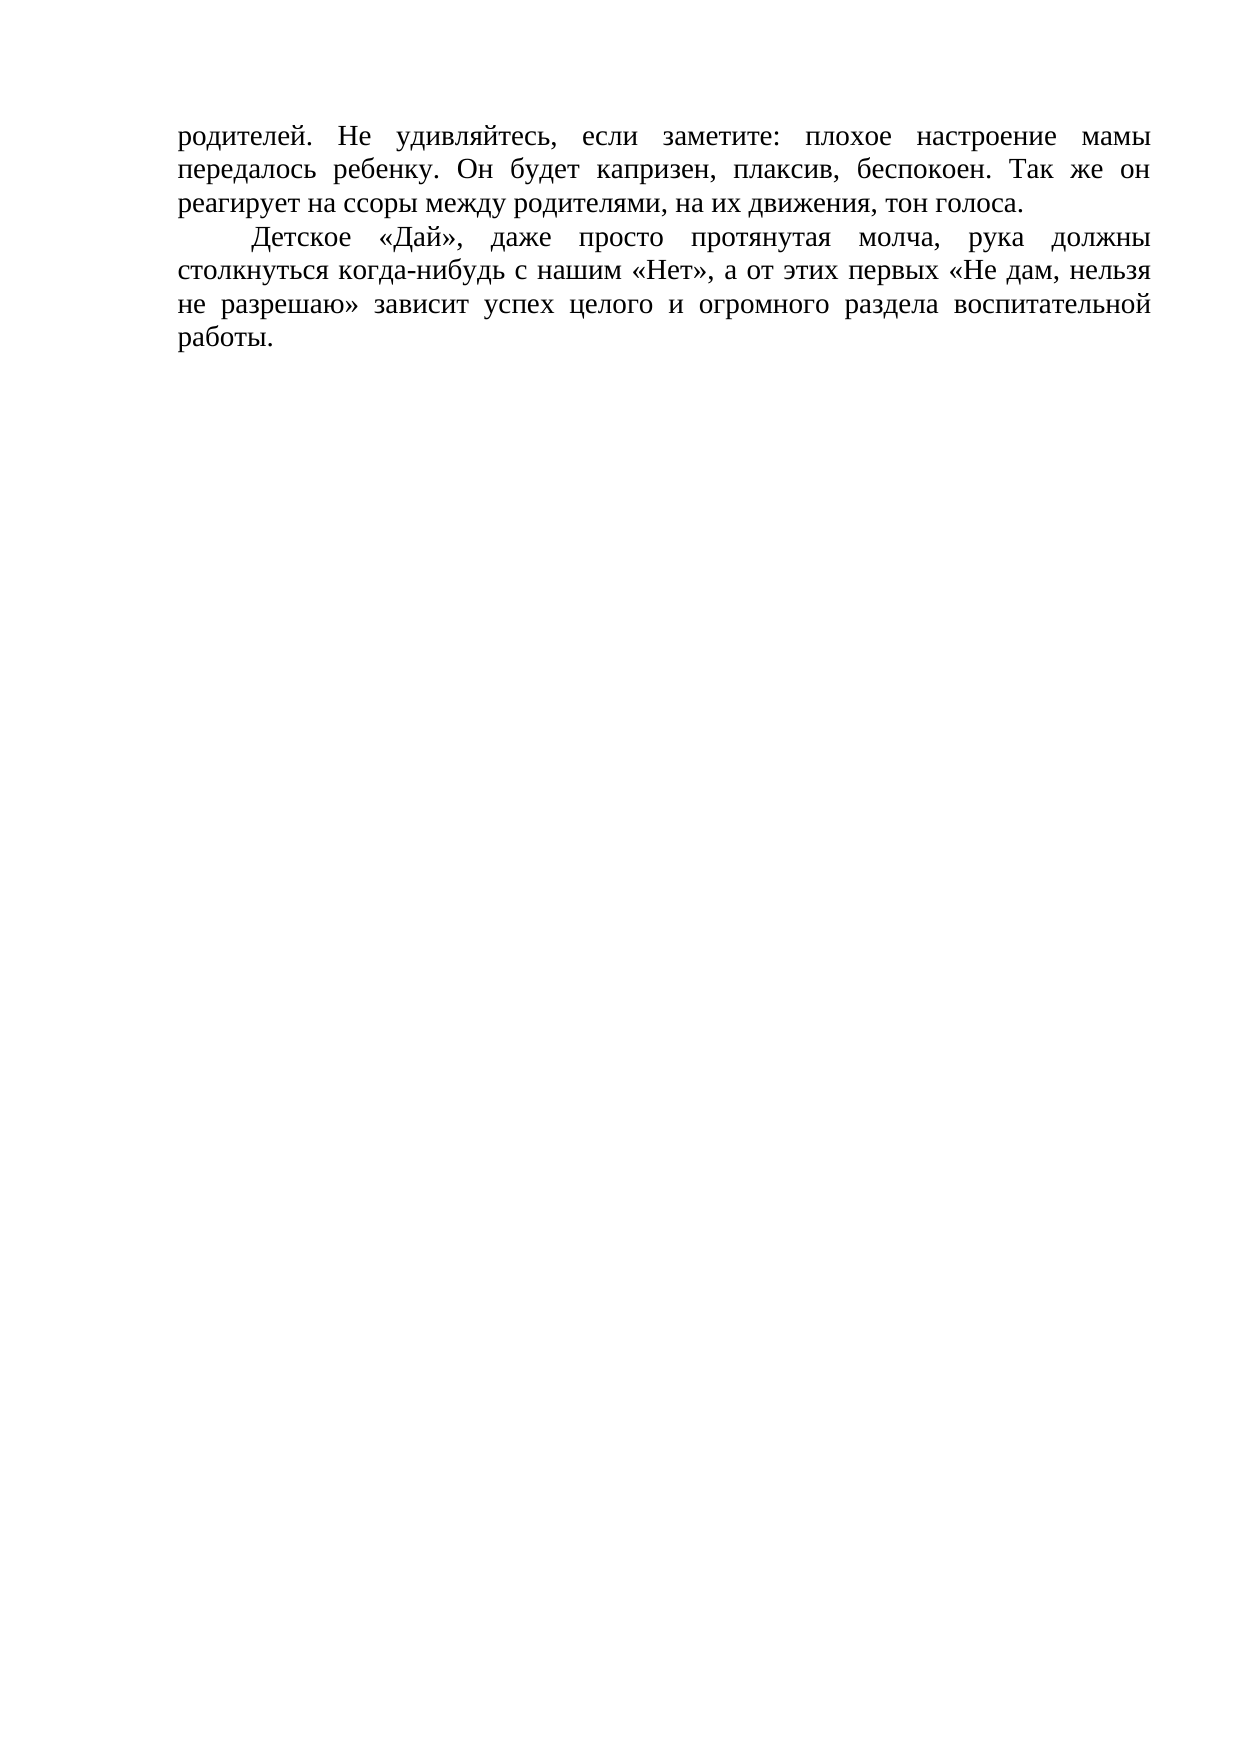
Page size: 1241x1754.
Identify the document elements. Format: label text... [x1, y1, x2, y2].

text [177, 118, 1152, 219]
text Детское «Дай», даже просто протянутая молча, рука должны столкнуться когда-нибудь с нашим «Нет», а от этих первых «Не дам, нельзя не разрешаю» зависит успех целого и огромного раздела воспитательной работы. [177, 219, 1152, 353]
